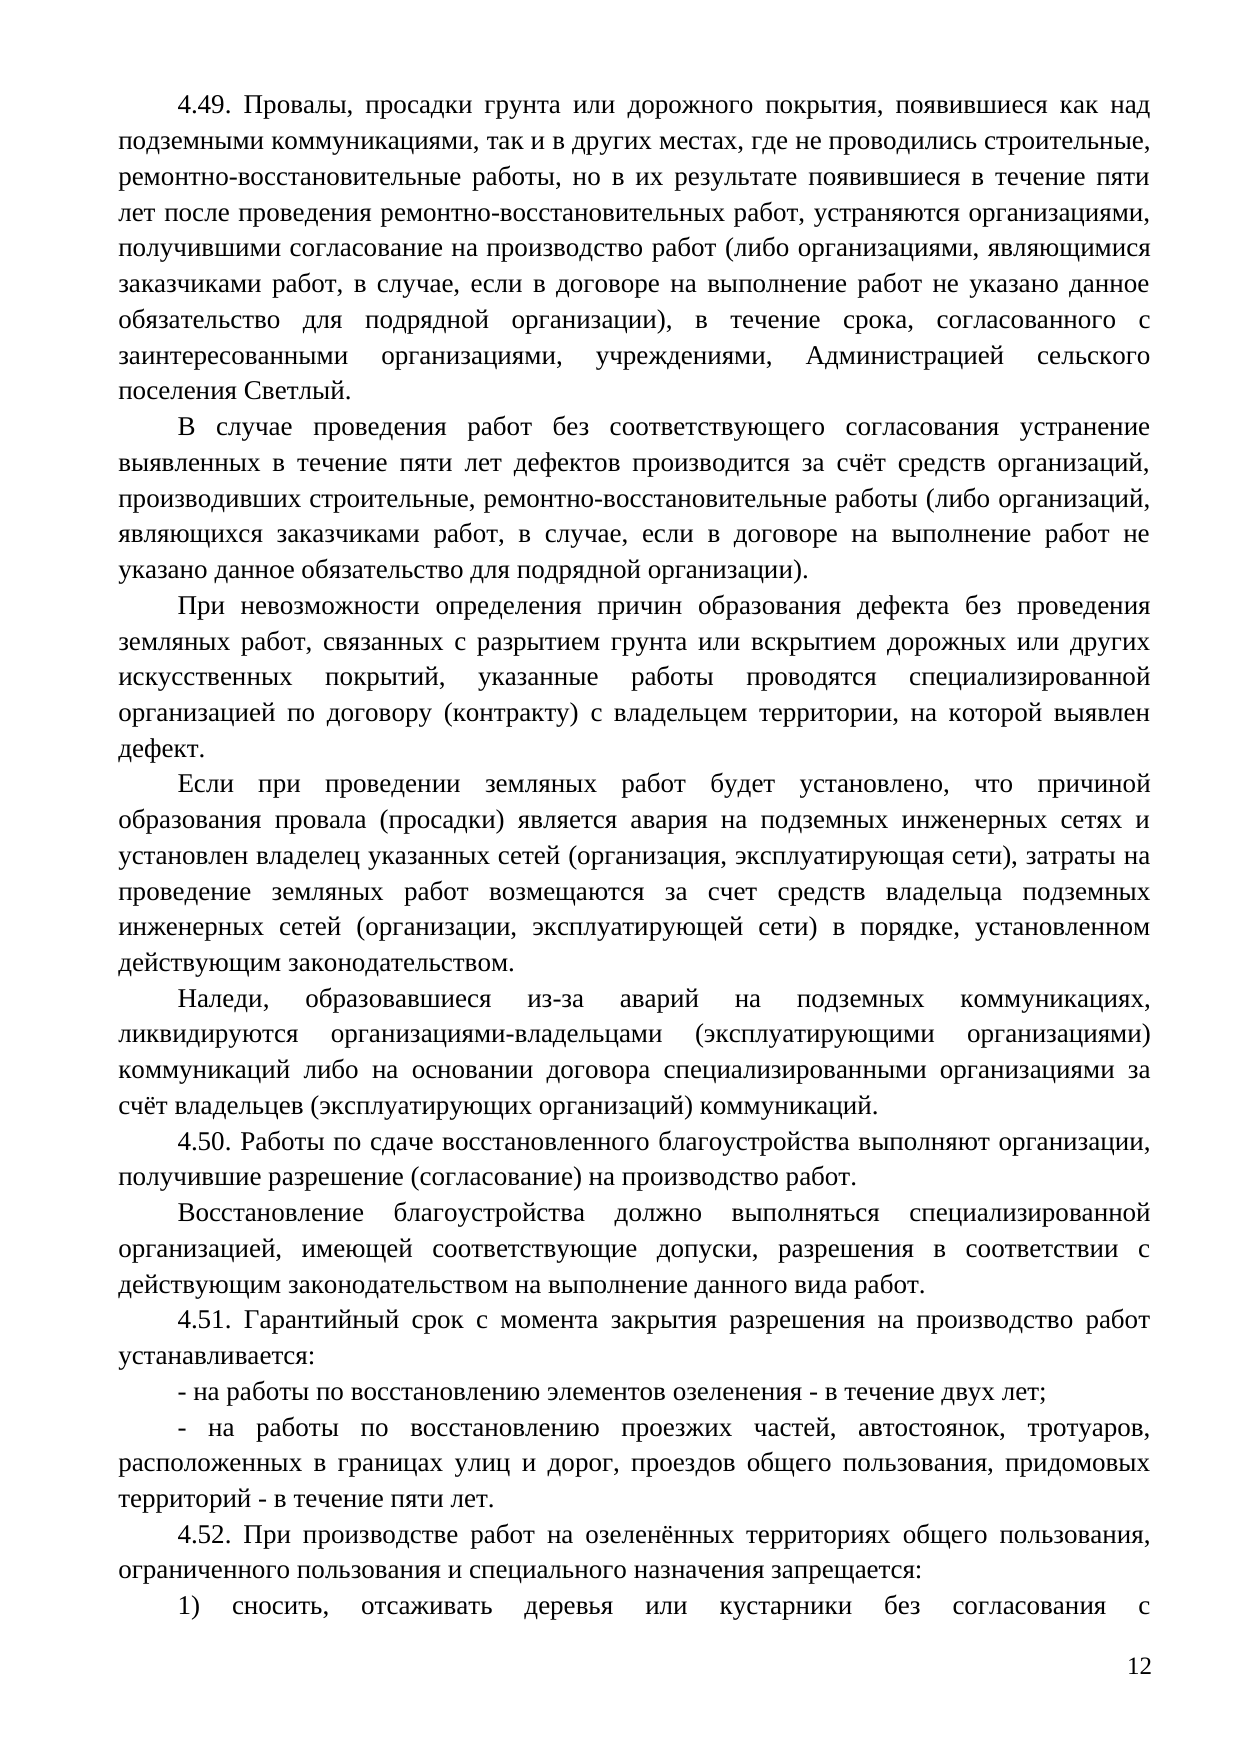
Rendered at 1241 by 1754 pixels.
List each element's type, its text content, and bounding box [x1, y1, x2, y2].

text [118, 1589, 1152, 1620]
text - на работы по восстановлению проезжих частей, автостоянок, тротуаров, расположенных в границах улиц и дорог, проездов общего пользования, придомовых территорий - в течение пяти лет. [118, 1411, 1152, 1513]
text Восстановление благоустройства должно выполняться специализированной организацией, имеющей соответствующие допуски, разрешения в соответствии с действующим законодательством на выполнение данного вида работ. [118, 1196, 1152, 1299]
text В случае проведения работ без соответствующего согласования устранение выявленных в течение пяти лет дефектов производится за счёт средств организаций, производивших строительные, ремонтно-восстановительные работы (либо организаций, являющихся заказчиками работ, в случае, если в договоре на выполнение работ не указано данное обязательство для подрядной организации). [118, 410, 1152, 584]
text 4.50. Работы по сдаче восстановленного благоустройства выполняют организации, получившие разрешение (согласование) на производство работ. [118, 1125, 1152, 1192]
text 4.52. При производстве работ на озеленённых территориях общего пользования, ограниченного пользования и специального назначения запрещается: [118, 1518, 1152, 1585]
text При невозможности определения причин образования дефекта без проведения земляных работ, связанных с разрытием грунта или вскрытием дорожных или других искусственных покрытий, указанные работы проводятся специализированной организацией по договору (контракту) с владельцем территории, на которой выявлен дефект. [118, 589, 1152, 763]
text 4.49. Провалы, просадки грунта или дорожного покрытия, появившиеся как над подземными коммуникациями, так и в других местах, где не проводились строительные, ремонтно-восстановительные работы, но в их результате появившиеся в течение пяти лет после проведения ремонтно-восстановительных работ, устраняются организациями, получившими согласование на производство работ (либо организациями, являющимися заказчиками работ, в случае, если в договоре на выполнение работ не указано данное обязательство для подрядной организации), в течение срока, согласованного с заинтересованными организациями, учреждениями, Администрацией сельского поселения Светлый. [118, 89, 1152, 406]
text Наледи, образовавшиеся из-за аварий на подземных коммуникациях, ликвидируются организациями-владельцами (эксплуатирующими организациями) коммуникаций либо на основании договора специализированными организациями за счёт владельцев (эксплуатирующих организаций) коммуникаций. [118, 982, 1152, 1120]
text 4.51. Гарантийный срок с момента закрытия разрешения на производство работ устанавливается: [118, 1303, 1152, 1370]
text Если при проведении земляных работ будет установлено, что причиной образования провала (просадки) является авария на подземных инженерных сетях и установлен владелец указанных сетей (организация, эксплуатирующая сети), затраты на проведение земляных работ возмещаются за счет средств владельца подземных инженерных сетей (организации, эксплуатирующей сети) в порядке, установленном действующим законодательством. [118, 767, 1152, 977]
text - на работы по восстановлению элементов озеленения - в течение двух лет; [118, 1375, 1152, 1406]
